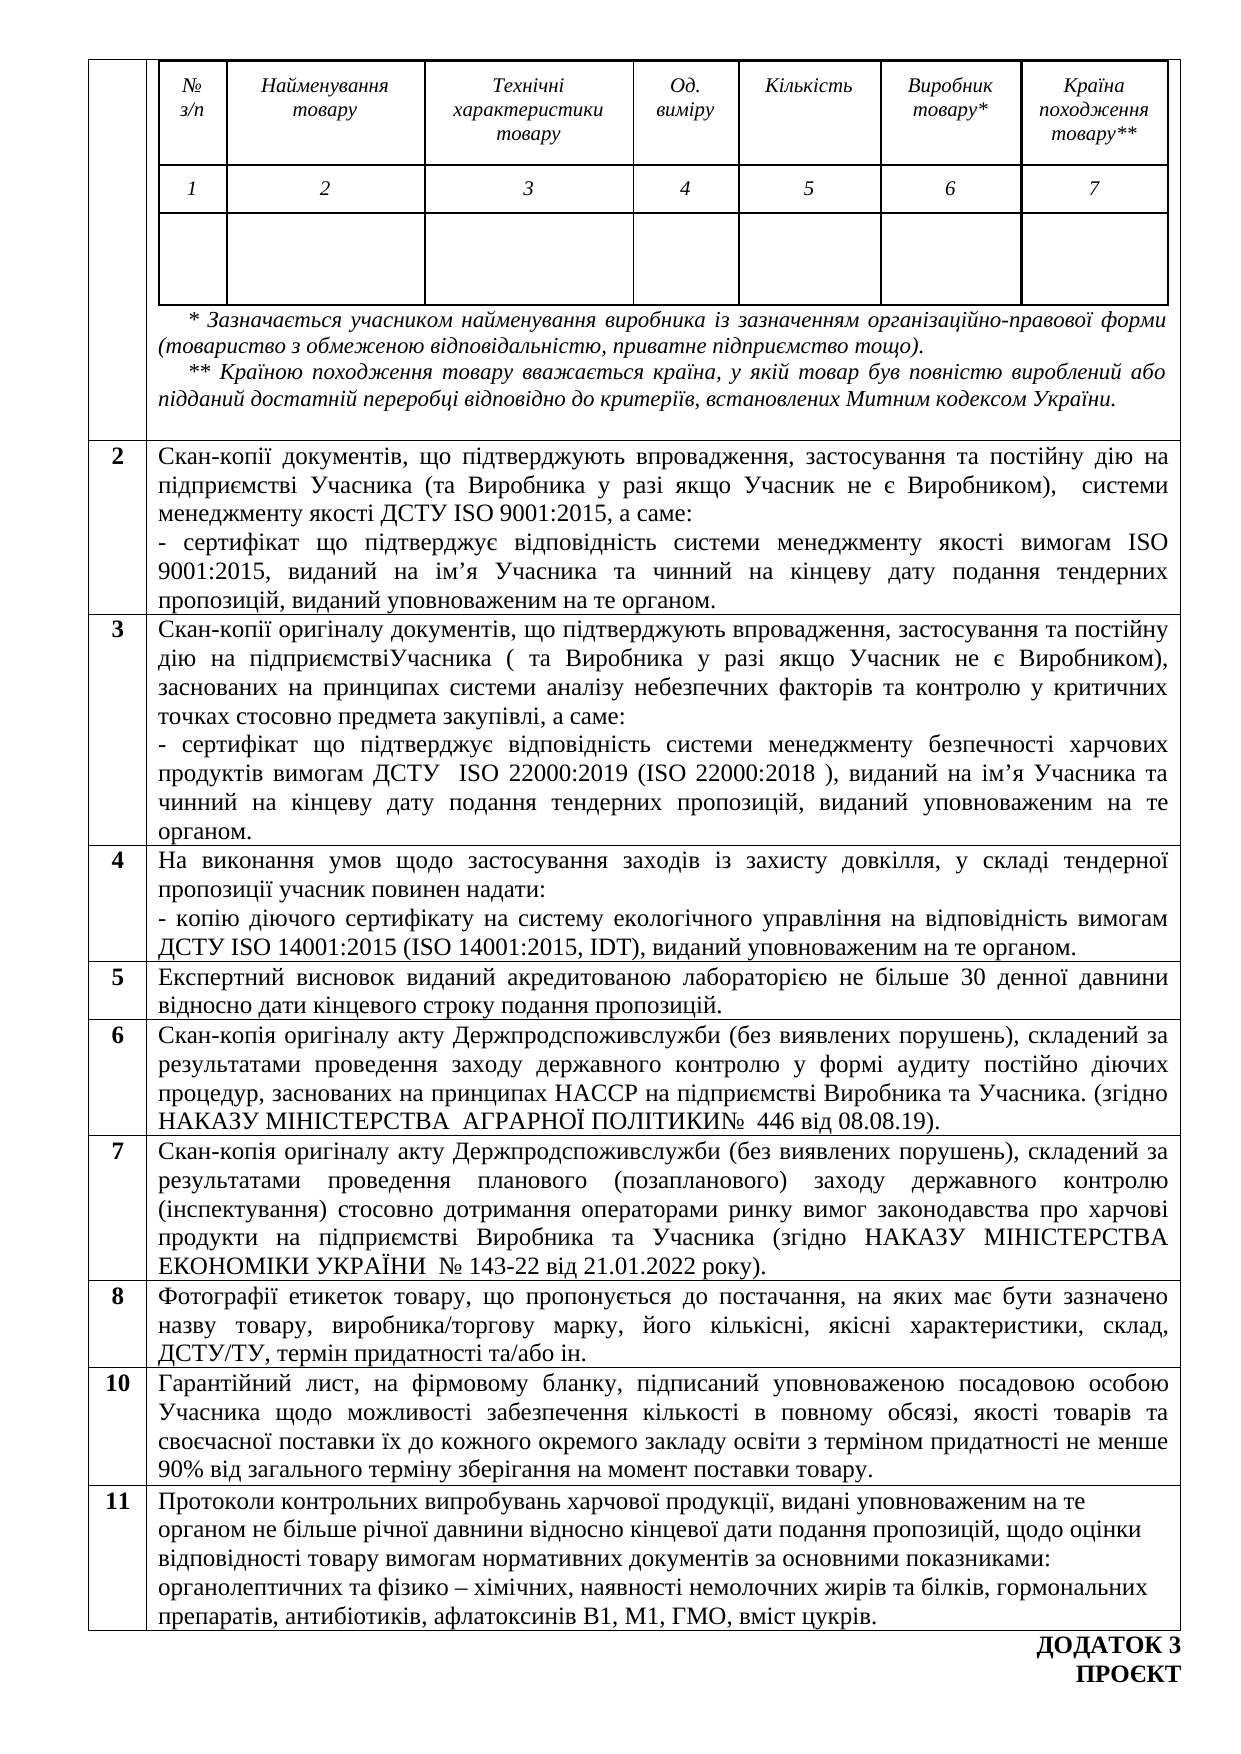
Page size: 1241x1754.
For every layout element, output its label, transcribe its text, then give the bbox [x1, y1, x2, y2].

table_cell 10 [89, 1368, 146, 1485]
table_cell Фотографії етикеток товару, що пропонується до постачання, на яких має бути зазначено назву товару, виробника/торгову марку, його кількісні, якісні характеристики, склад, ДСТУ/ТУ, термін придатності та/або ін. [147, 1281, 1180, 1367]
table_cell Скан-копії оригіналу документів, що підтверджують впровадження, застосування та постійну дію на підприємствіУчасника ( та Виробника у разі якщо Учасник не є Виробником), заснованих на принципах системи аналізу небезпечних факторів та контролю у критичних точках стосовно предмета закупівлі, а саме: - сертифікат що підтверджує відповідність системи менеджменту безпечності харчових продуктів вимогам ДСТУ ISO 22000:2019 (ISO 22000:2018 ), виданий на ім’я Учасника та чинний на кінцеву дату подання тендерних пропозицій, виданий уповноваженим на те органом. [147, 615, 1180, 844]
table_cell 5 [89, 962, 146, 1019]
table_cell 11 [89, 1486, 146, 1629]
table_cell Протоколи контрольних випробувань харчової продукції, видані уповноваженим на те органом не більше річної давнини відносно кінцевої дати подання пропозицій, щодо оцінки відповідності товару вимогам нормативних документів за основними показниками: органолептичних та фізико – хімічних, наявності немолочних жирів та білків, гормональних препаратів, антибіотиків, афлатоксинів B1, М1, ГМО, вміст цукрів. [147, 1486, 1180, 1629]
text ПРОЄКТ [118, 1659, 1181, 1688]
text ДОДАТОК 3 [118, 1631, 1181, 1659]
table_cell Експертний висновок виданий акредитованою лабораторією не більше 30 денної давнини відносно дати кінцевого строку подання пропозицій. [147, 962, 1180, 1019]
table_cell Скан-копії документів, що підтверджують впровадження, застосування та постійну дію на підприємстві Учасника (та Виробника у разі якщо Учасник не є Виробником), системи менеджменту якості ДСТУ ISO 9001:2015, а саме: - сертифікат що підтверджує відповідність системи менеджменту якості вимогам ISO 9001:2015, виданий на ім’я Учасника та чинний на кінцеву дату подання тендерних пропозицій, виданий уповноваженим на те органом. [147, 441, 1180, 613]
table_cell 8 [89, 1281, 146, 1367]
table_cell 1 [89, 60, 146, 440]
table_cell На виконання умов щодо застосування заходів із захисту довкілля, у складі тендерної пропозиції учасник повинен надати: - копію діючого сертифікату на систему екологічного управління на відповідність вимогам ДСТУ ISO 14001:2015 (ISO 14001:2015, IDT), виданий уповноваженим на те органом. [147, 846, 1180, 961]
table_cell 3 [89, 615, 146, 844]
table_cell 7 [89, 1136, 146, 1280]
table_cell 2 [89, 441, 146, 613]
table_cell 4 [89, 846, 146, 961]
table_cell Гарантійний лист, на фірмовому бланку, підписаний уповноваженою посадовою особою Учасника щодо можливості забезпечення кількості в повному обсязі, якості товарів та своєчасної поставки їх до кожного окремого закладу освіти з терміном придатності не менше 90% від загального терміну зберігання на момент поставки товару. [147, 1368, 1180, 1485]
table_cell 6 [89, 1020, 146, 1135]
table_cell Скан-копія оригіналу акту Держпродспоживслужби (без виявлених порушень), складений за результатами проведення планового (позапланового) заходу державного контролю (інспектування) стосовно дотримання операторами ринку вимог законодавства про харчові продукти на підприємстві Виробника та Учасника (згідно НАКАЗУ МІНІСТЕРСТВА ЕКОНОМІКИ УКРАЇНИ № 143-22 від 21.01.2022 року). [147, 1136, 1180, 1280]
table_cell Скан-копія оригіналу акту Держпродспоживслужби (без виявлених порушень), складений за результатами проведення заходу державного контролю у формі аудиту постійно діючих процедур, заснованих на принципах HACCP на підприємстві Виробника та Учасника. (згідно НАКАЗУ МІНІСТЕРСТВА АГРАРНОЇ ПОЛІТИКИ№ 446 від 08.08.19). [147, 1020, 1180, 1135]
